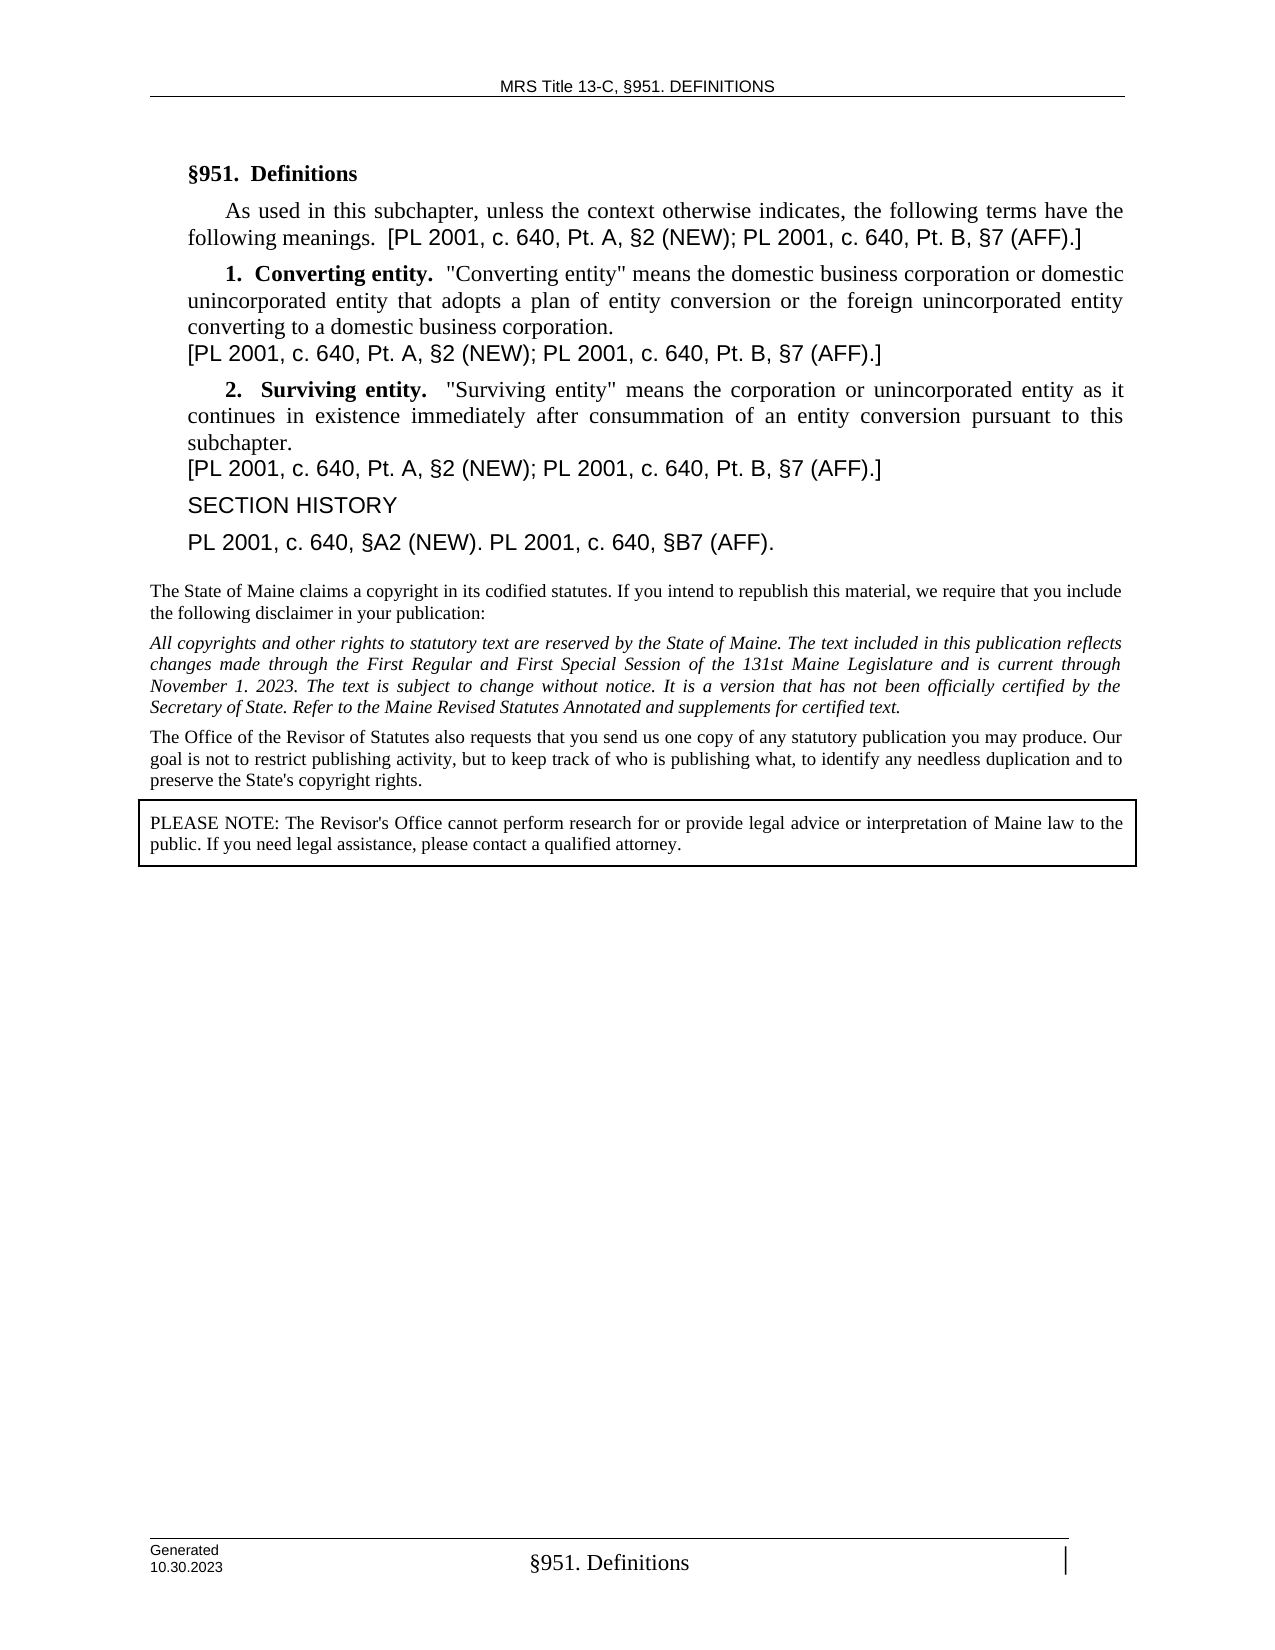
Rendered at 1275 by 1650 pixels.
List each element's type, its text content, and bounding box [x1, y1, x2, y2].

text The State of Maine claims a copyright in its codified statutes. If you intend to republish this material, we require that you include the following disclaimer in your publication: [150, 580, 1125, 623]
text 2. Surviving entity. "Surviving entity" means the corporation or unincorporated entity as it continues in existence immediately after consummation of an entity conversion pursuant to this subchapter. [187, 376, 1125, 455]
text §951. Definitions [187, 160, 1125, 187]
text PLEASE NOTE: The Revisor's Office cannot perform research for or provide legal advice or interpretation of Maine law to the public. If you need legal assistance, please contact a qualified attorney. [140, 801, 1135, 865]
text 1. Converting entity. "Converting entity" means the domestic business corporation or domestic unincorporated entity that adopts a plan of entity conversion or the foreign unincorporated entity converting to a domestic business corporation. [187, 260, 1125, 339]
text SECTION HISTORY [187, 492, 1125, 518]
text PL 2001, c. 640, §A2 (NEW). PL 2001, c. 640, §B7 (AFF). [187, 529, 1125, 555]
text [PL 2001, c. 640, Pt. A, §2 (NEW); PL 2001, c. 640, Pt. B, §7 (AFF).] [187, 339, 1125, 366]
text As used in this subchapter, unless the context otherwise indicates, the following terms have the following meanings. [PL 2001, c. 640, Pt. A, §2 (NEW); PL 2001, c. 640, Pt. B, §7 (AFF).] [187, 197, 1125, 250]
text [PL 2001, c. 640, Pt. A, §2 (NEW); PL 2001, c. 640, Pt. B, §7 (AFF).] [187, 455, 1125, 482]
text The Office of the Revisor of Statutes also requests that you send us one copy of any statutory publication you may produce. Our goal is not to restrict publishing activity, but to keep track of who is publishing what, to identify any needless duplication and to preserve the State's copyright rights. [150, 726, 1125, 791]
text All copyrights and other rights to statutory text are reserved by the State of Maine. The text included in this publication reflects changes made through the First Regular and First Special Session of the 131st Maine Legislature and is current through November 1. 2023 . The text is subject to change without notice. It is a version that has not been officially certified by the Secretary of State. Refer to the Maine Revised Statutes Annotated and supplements for certified text. [150, 632, 1125, 718]
